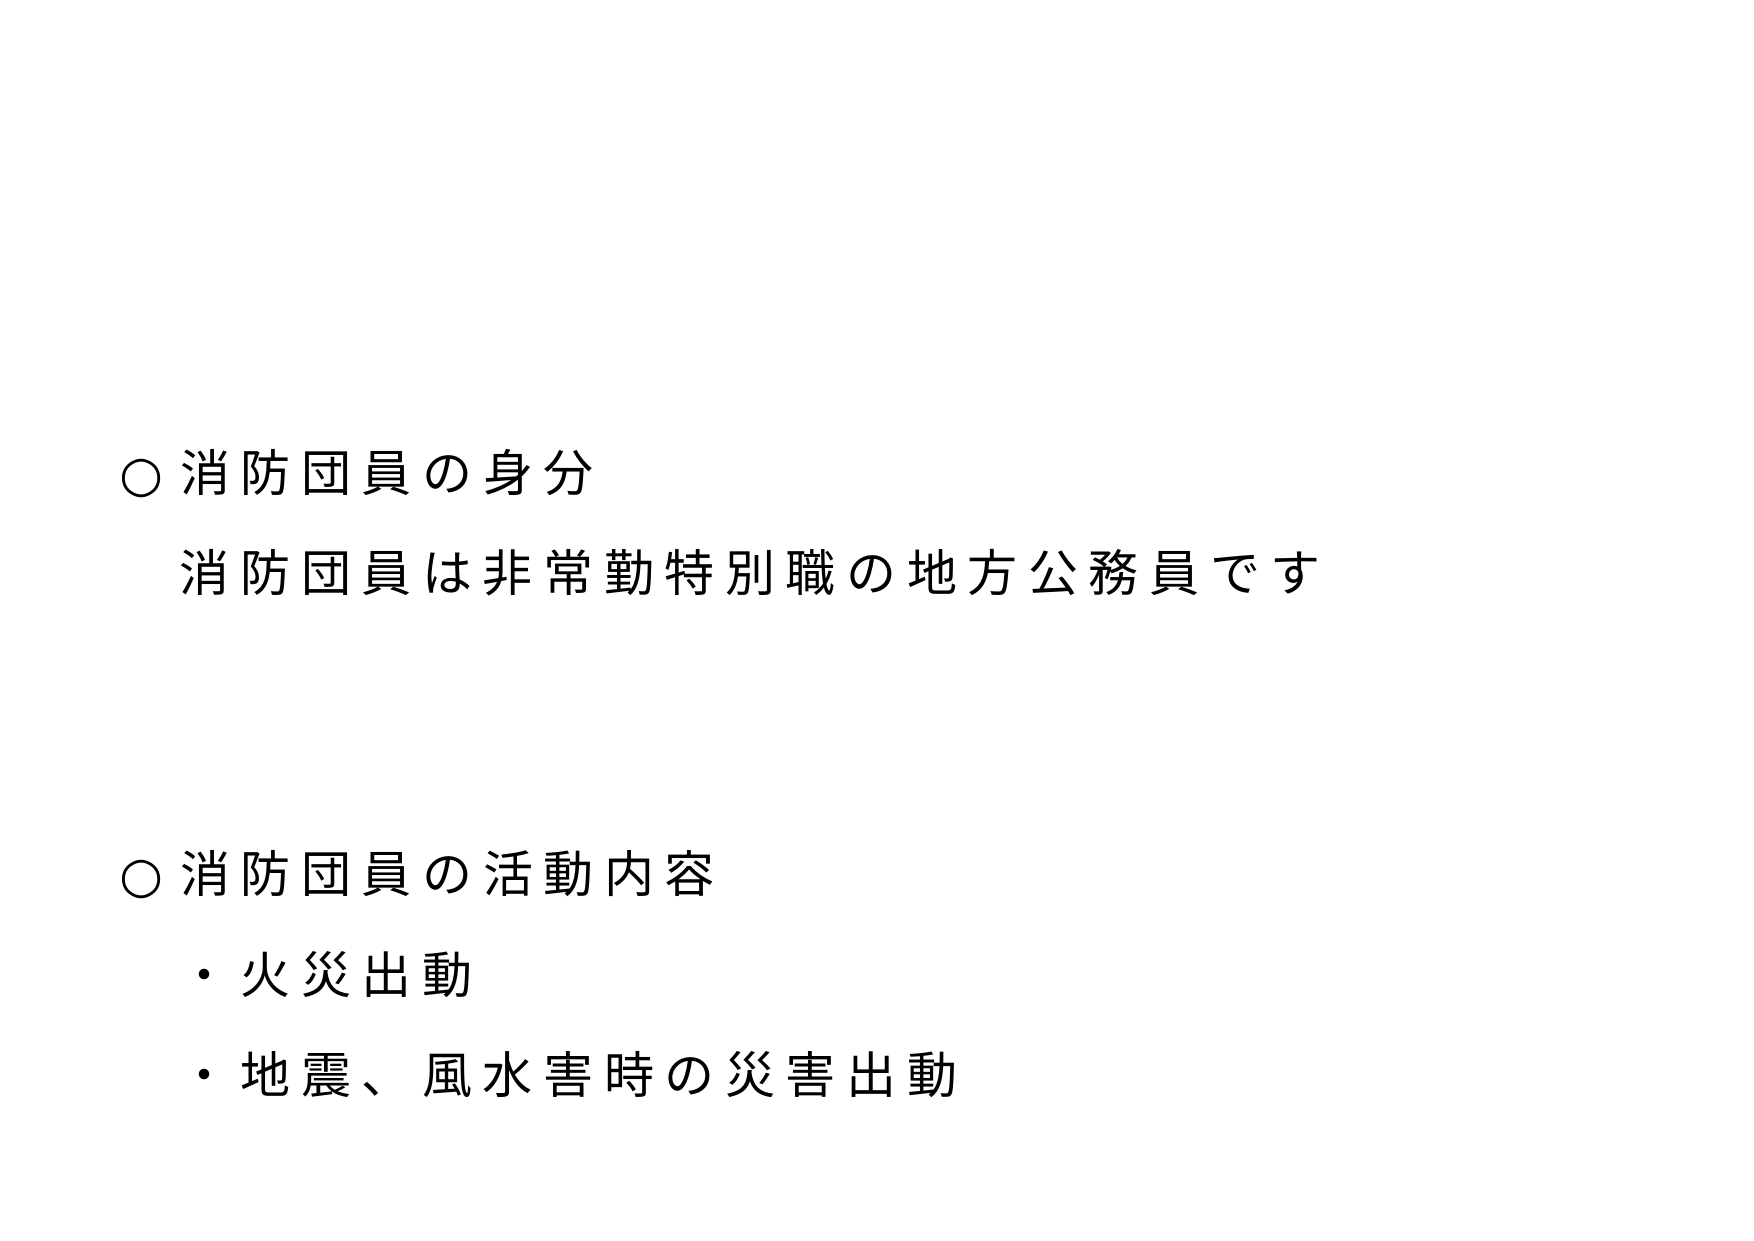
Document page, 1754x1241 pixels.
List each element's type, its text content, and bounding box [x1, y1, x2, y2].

text 消防団員は非常勤特別職の地方公務員です [119, 520, 1635, 620]
text ・地震、風水害時の災害出動 [119, 1021, 1635, 1122]
text ○消防団員の活動内容 [119, 821, 1635, 921]
text ○消防団員の身分 [119, 419, 1635, 520]
text ・火災出動 [119, 921, 1635, 1021]
